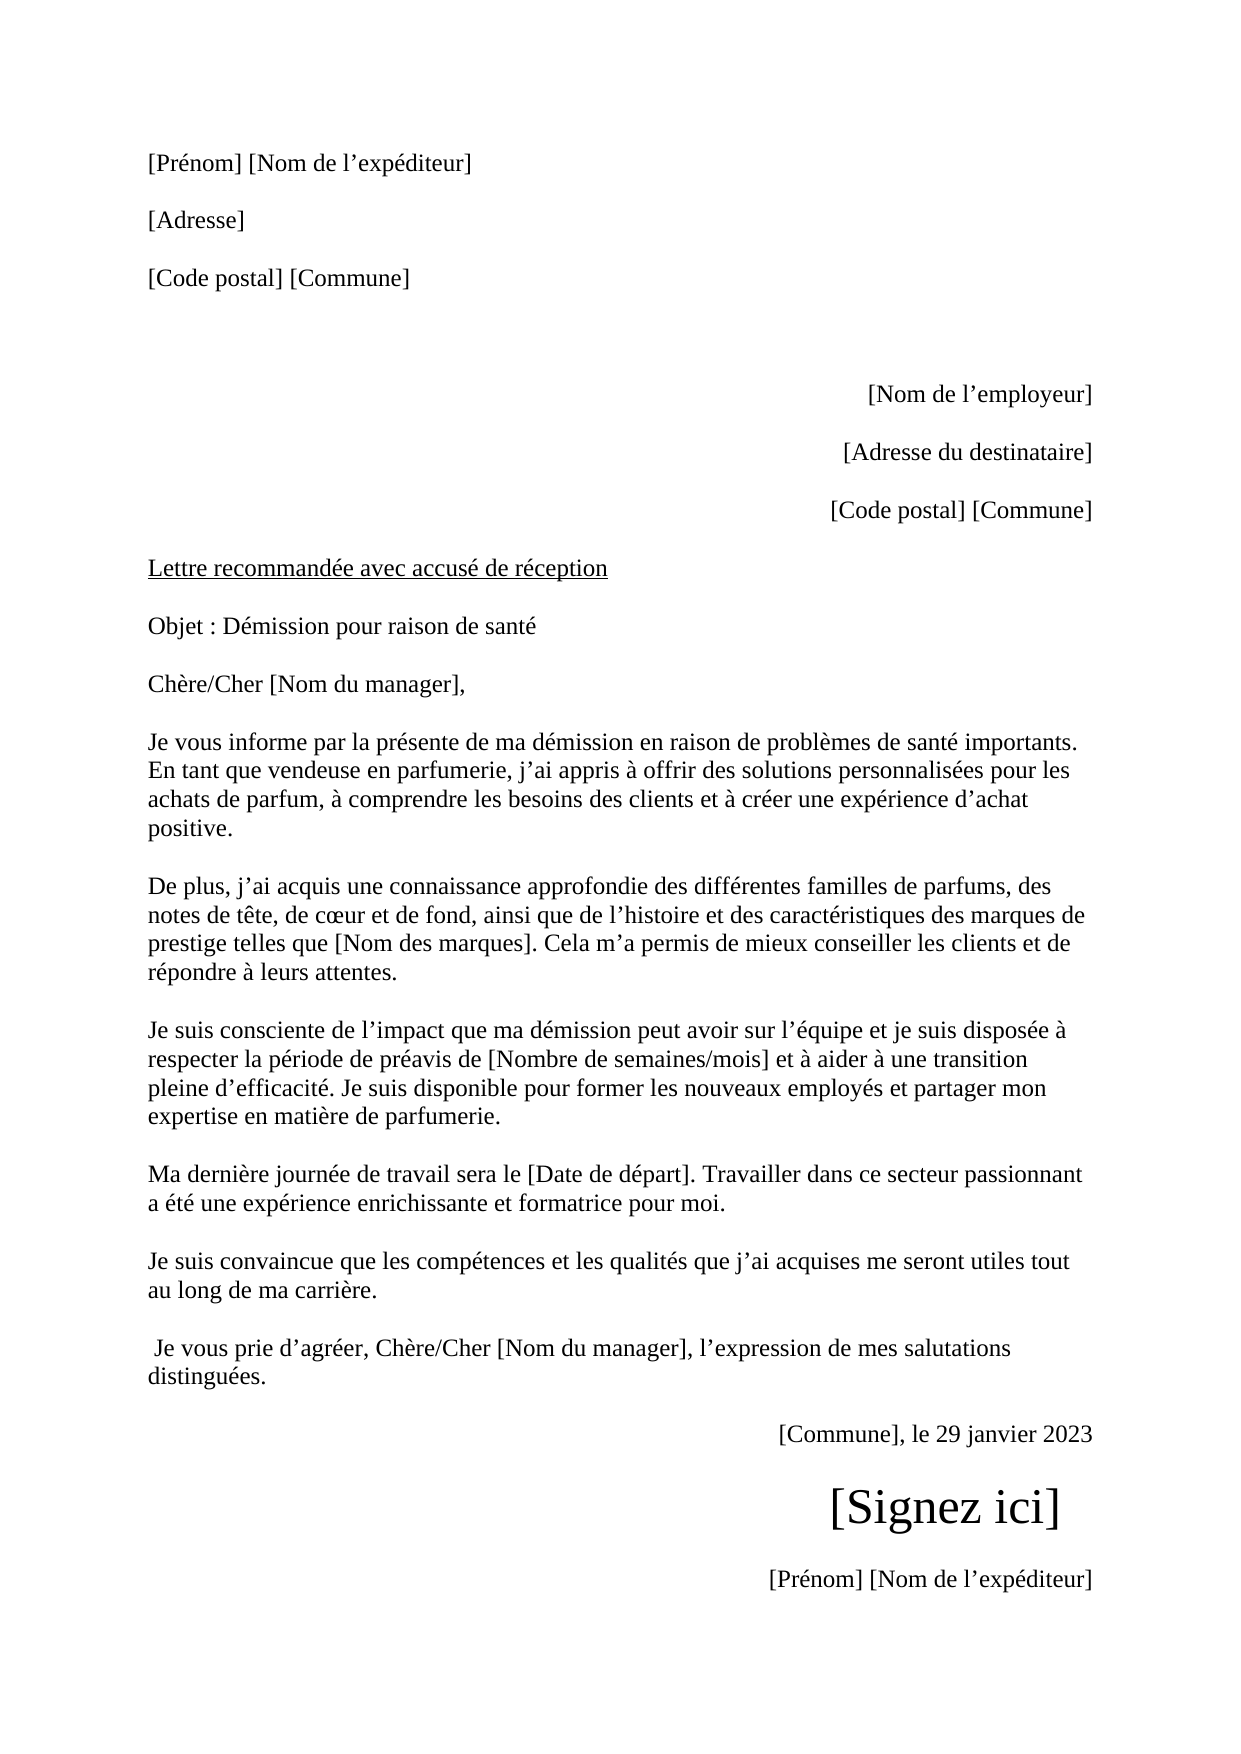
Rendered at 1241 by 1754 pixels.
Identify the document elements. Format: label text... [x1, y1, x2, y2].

text [Adresse] [148, 206, 1093, 234]
text Je vous prie d’agréer, Chère/Cher [Nom du manager], l’expression de mes salutations distinguées. [148, 1333, 1093, 1390]
text Je suis consciente de l’impact que ma démission peut avoir sur l’équipe et je suis disposée à respecter la période de préavis de [Nombre de semaines/mois] et à aider à une transition pleine d’efficacité. Je suis disponible pour former les nouveaux employés et partager mon expertise en matière de parfumerie. [148, 1015, 1093, 1130]
text Je vous informe par la présente de ma démission en raison de problèmes de santé importants. En tant que vendeuse en parfumerie, j’ai appris à offrir des solutions personnalisées pour les achats de parfum, à comprendre les besoins des clients et à créer une expérience d’achat positive. [148, 727, 1093, 842]
text [Adresse du destinataire] [148, 437, 1093, 466]
text [Nom de l’employeur] [148, 379, 1093, 408]
text Chère/Cher [Nom du manager], [148, 669, 1093, 698]
text De plus, j’ai acquis une connaissance approfondie des différentes familles de parfums, des notes de tête, de cœur et de fond, ainsi que de l’histoire et des caractéristiques des marques de prestige telles que [Nom des marques]. Cela m’a permis de mieux conseiller les clients et de répondre à leurs attentes. [148, 871, 1093, 986]
text [Code postal] [Commune] [148, 495, 1093, 524]
text [Signez ici] [148, 1477, 1093, 1535]
text Ma dernière journée de travail sera le [Date de départ]. Travailler dans ce secteur passionnant a été une expérience enrichissante et formatrice pour moi. [148, 1159, 1093, 1217]
text [Prénom] [Nom de l’expéditeur] [148, 1564, 1093, 1593]
text Je suis convaincue que les compétences et les qualités que j’ai acquises me seront utiles tout au long de ma carrière. [148, 1246, 1093, 1303]
text Objet : Démission pour raison de santé [148, 611, 1093, 640]
text [Prénom] [Nom de l’expéditeur] [148, 148, 1093, 176]
text Lettre recommandée avec accusé de réception [148, 553, 1093, 582]
text [Commune], le 29 janvier 2023 [148, 1419, 1093, 1448]
text [Code postal] [Commune] [148, 263, 1093, 292]
